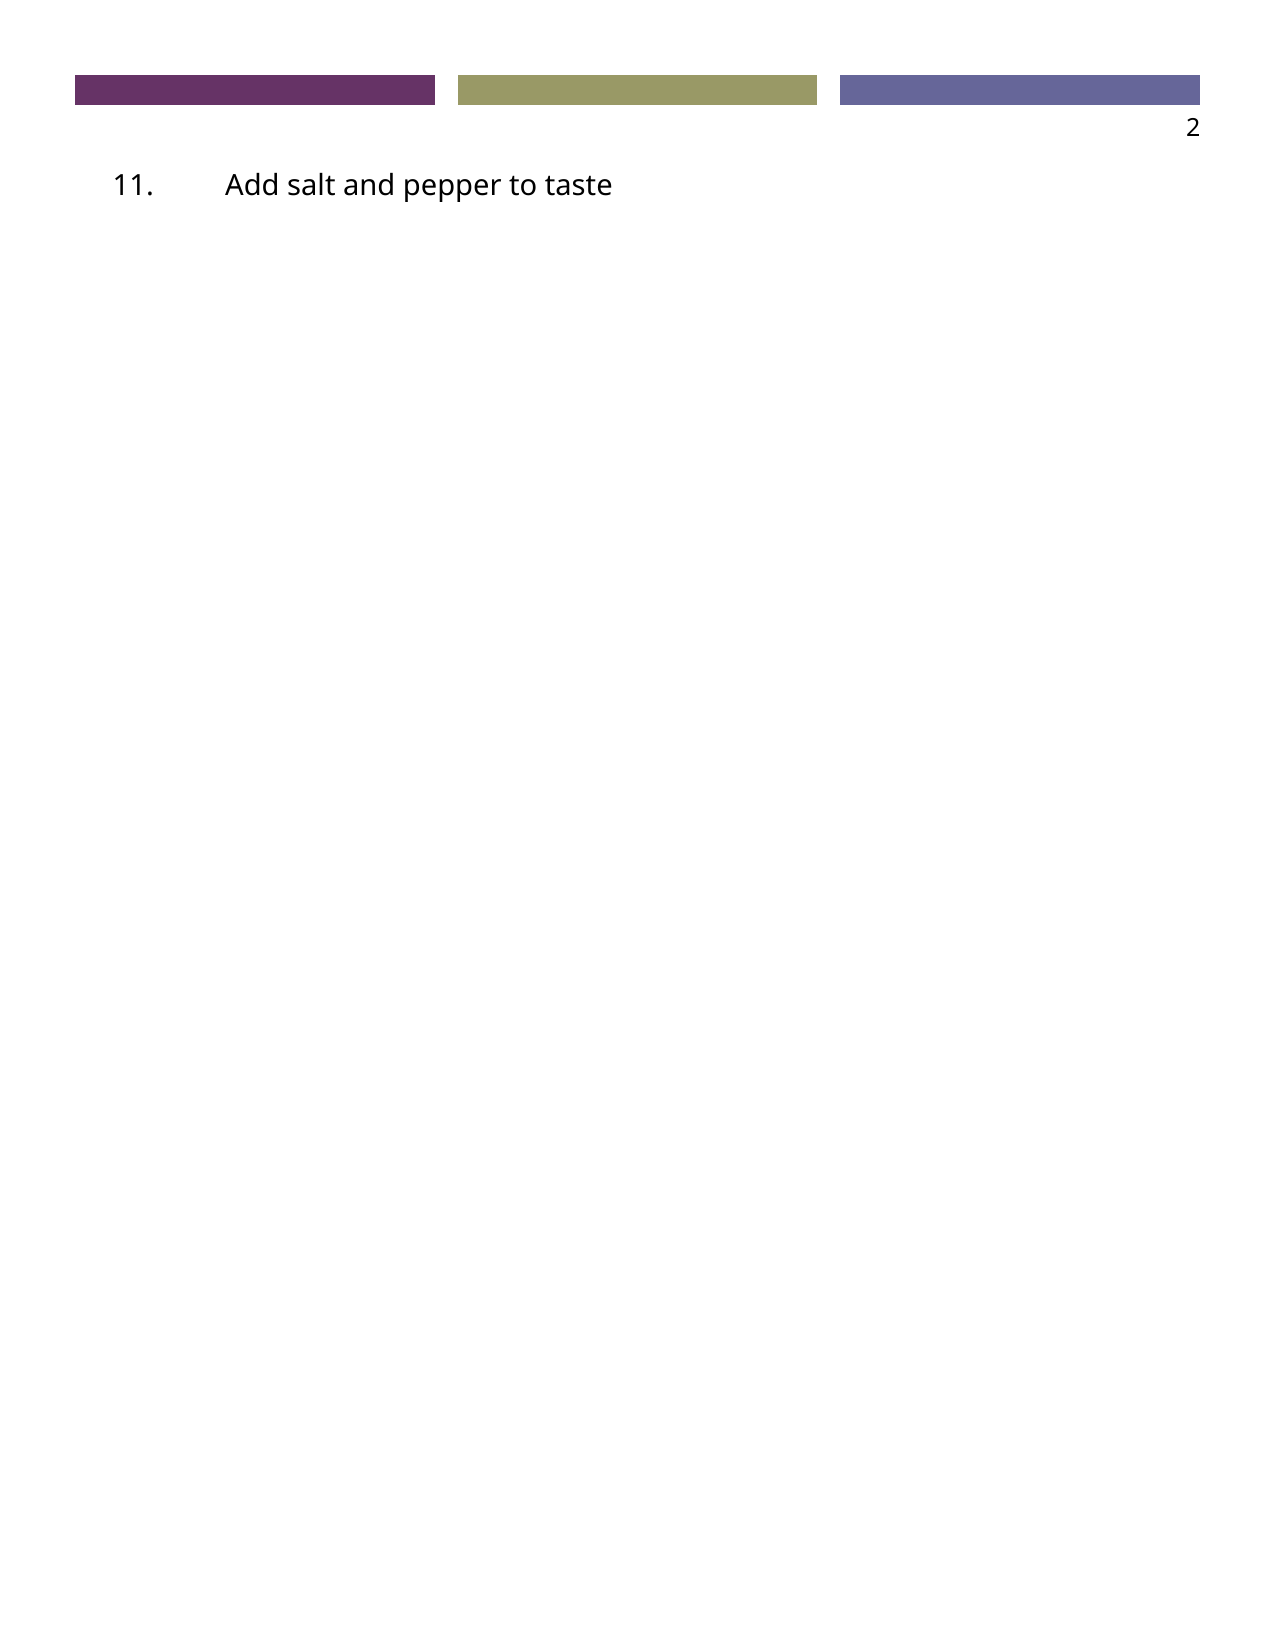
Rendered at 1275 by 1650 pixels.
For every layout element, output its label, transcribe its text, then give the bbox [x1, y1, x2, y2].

list Add salt and pepper to taste [112, 164, 1200, 204]
